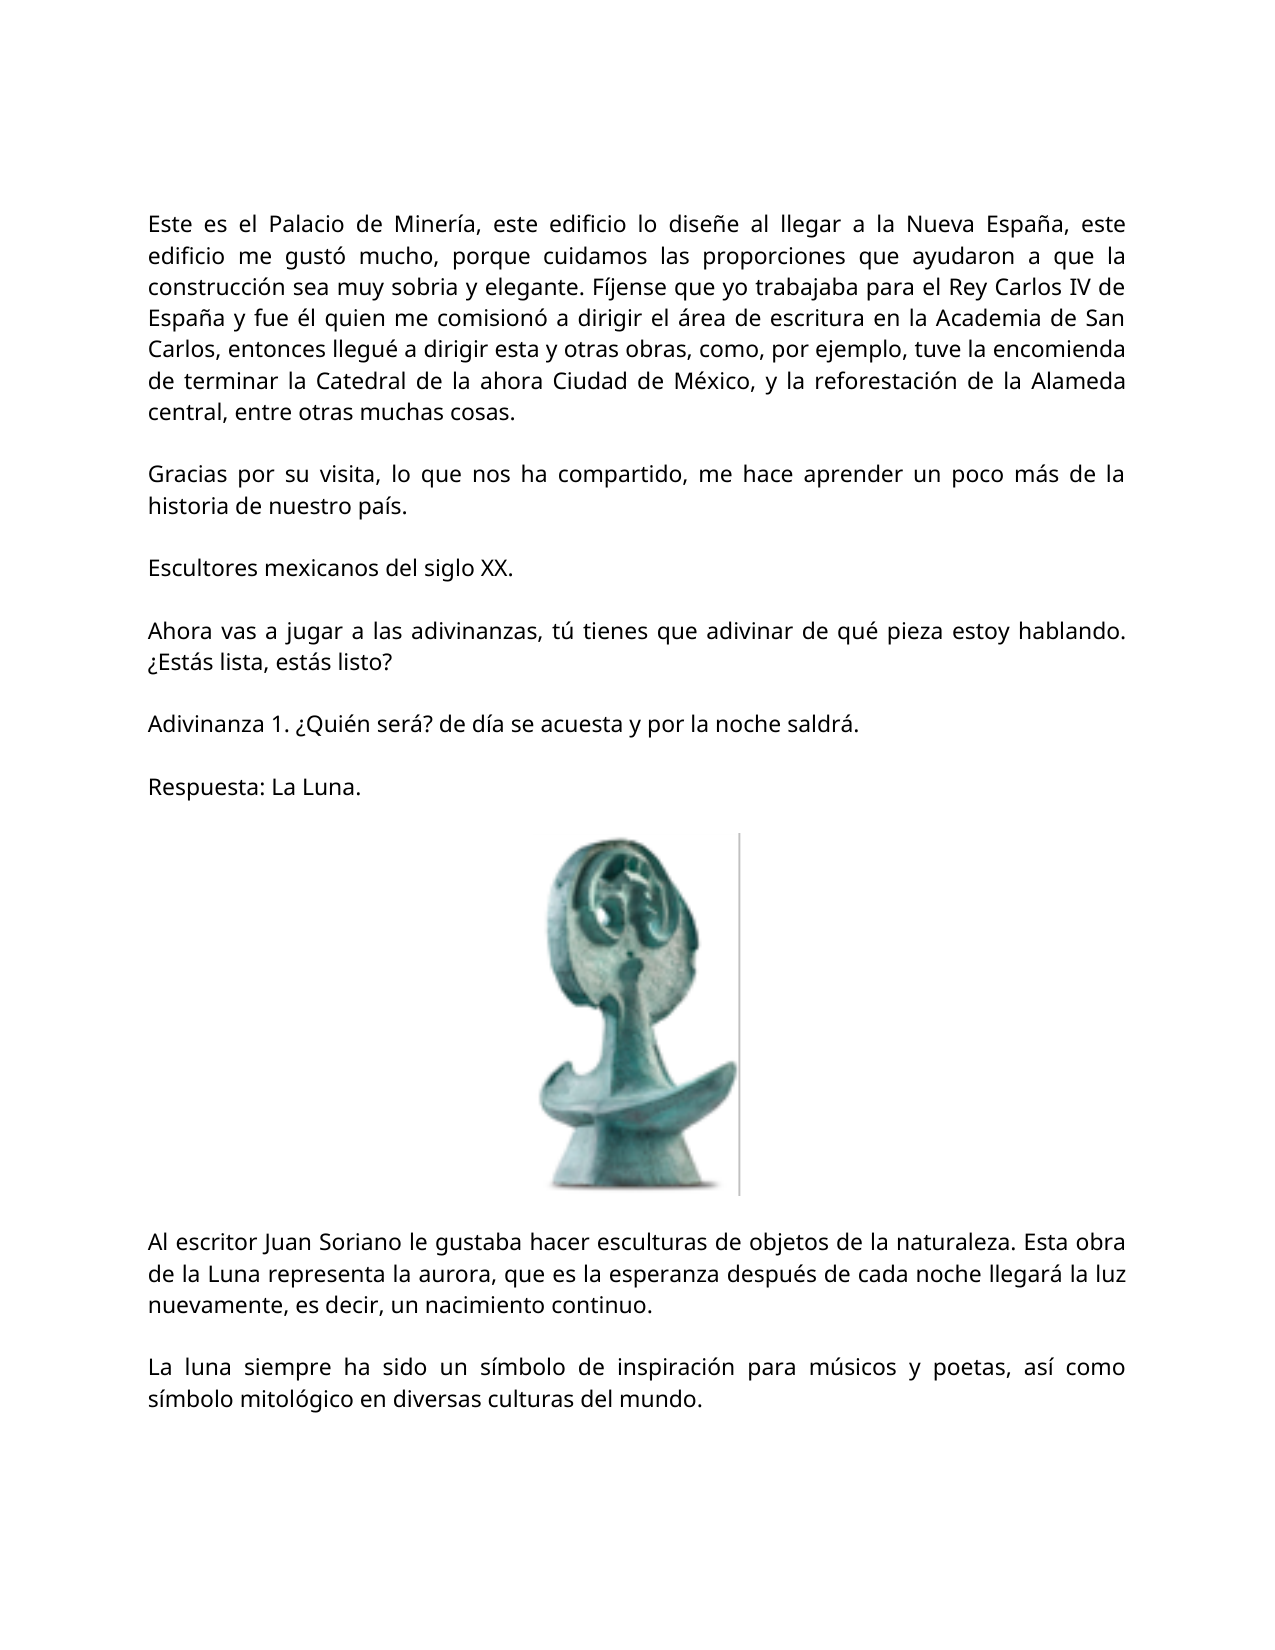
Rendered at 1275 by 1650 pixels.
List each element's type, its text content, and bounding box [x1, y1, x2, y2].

text La luna siempre ha sido un símbolo de inspiración para músicos y poetas, así como símbolo mitológico en diversas culturas del mundo. [148, 1351, 1127, 1414]
picture [532, 833, 743, 1196]
text Este es el Palacio de Minería, este edificio lo diseñe al llegar a la Nueva España, este edificio me gustó mucho, porque cuidamos las proporciones que ayudaron a que la construcción sea muy sobria y elegante. Fíjense que yo trabajaba para el Rey Carlos IV de España y fue él quien me comisionó a dirigir el área de escritura en la Academia de San Carlos, entonces llegué a dirigir esta y otras obras, como, por ejemplo, tuve la encomienda de terminar la Catedral de la ahora Ciudad de México, y la reforestación de la Alameda central, entre otras muchas cosas. [148, 208, 1127, 427]
text Ahora vas a jugar a las adivinanzas, tú tienes que adivinar de qué pieza estoy hablando. ¿Estás lista, estás listo? [148, 615, 1127, 677]
text Gracias por su visita, lo que nos ha compartido, me hace aprender un poco más de la historia de nuestro país. [148, 458, 1127, 521]
text Al escritor Juan Soriano le gustaba hacer esculturas de objetos de la naturaleza. Esta obra de la Luna representa la aurora, que es la esperanza después de cada noche llegará la luz nuevamente, es decir, un nacimiento continuo. [148, 1226, 1127, 1320]
text Respuesta: La Luna. [148, 771, 1127, 802]
text Escultores mexicanos del siglo XX. [148, 552, 1127, 583]
text Adivinanza 1. ¿Quién será? de día se acuesta y por la noche saldrá. [148, 708, 1127, 740]
